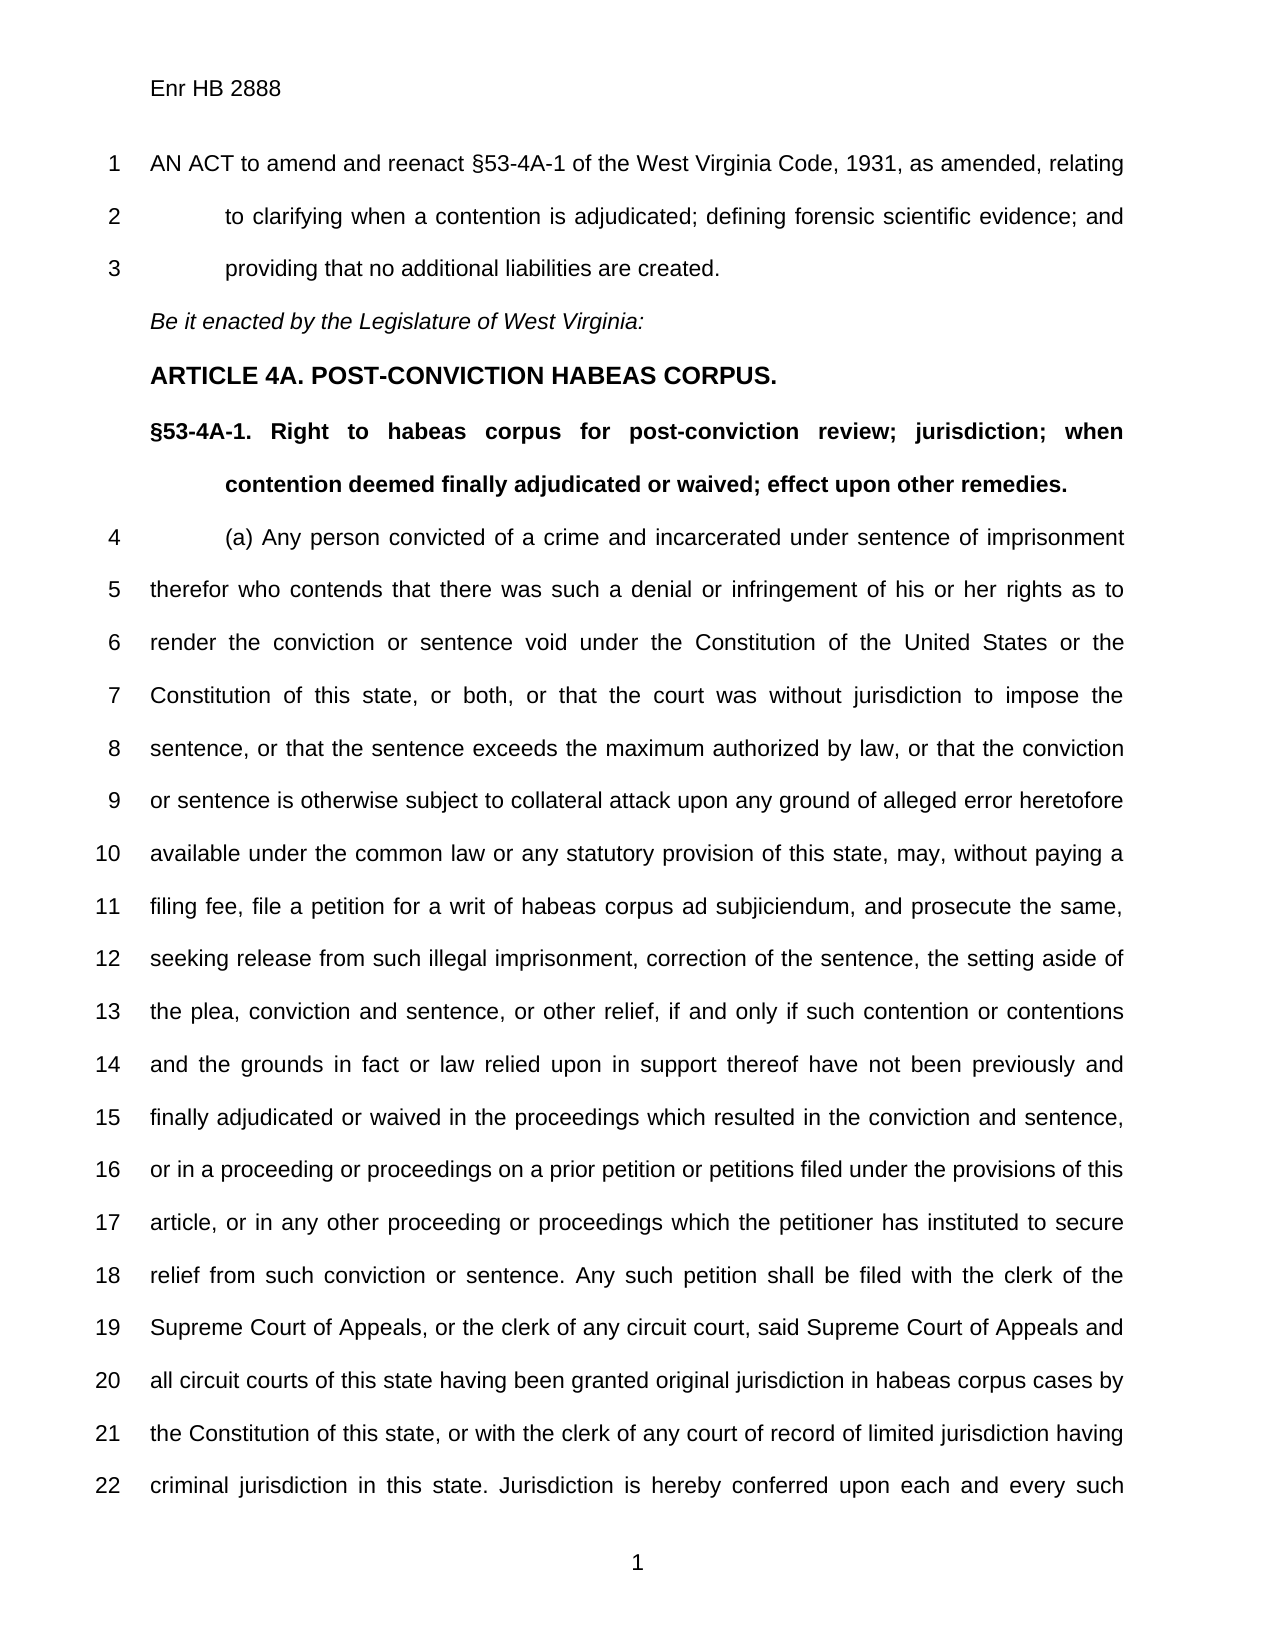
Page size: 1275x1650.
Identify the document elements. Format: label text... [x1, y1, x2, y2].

subtitle §53-4A-1. Right to habeas corpus for post-conviction review; jurisdiction; when contention deemed finally adjudicated or waived; effect upon other remedies. [150, 418, 1125, 497]
title AN ACT to amend and reenact §53-4A-1 of the West Virginia Code, 1931, as amended, relating to clarifying when a contention is adjudicated; defining forensic scientific evidence; and providing that no additional liabilities are created. [150, 150, 1125, 282]
text Be it enacted by the Legislature of West Virginia: [150, 308, 1125, 334]
subtitle article 4A. post-conviction habeas corpus. [150, 361, 1125, 389]
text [150, 524, 1125, 1499]
